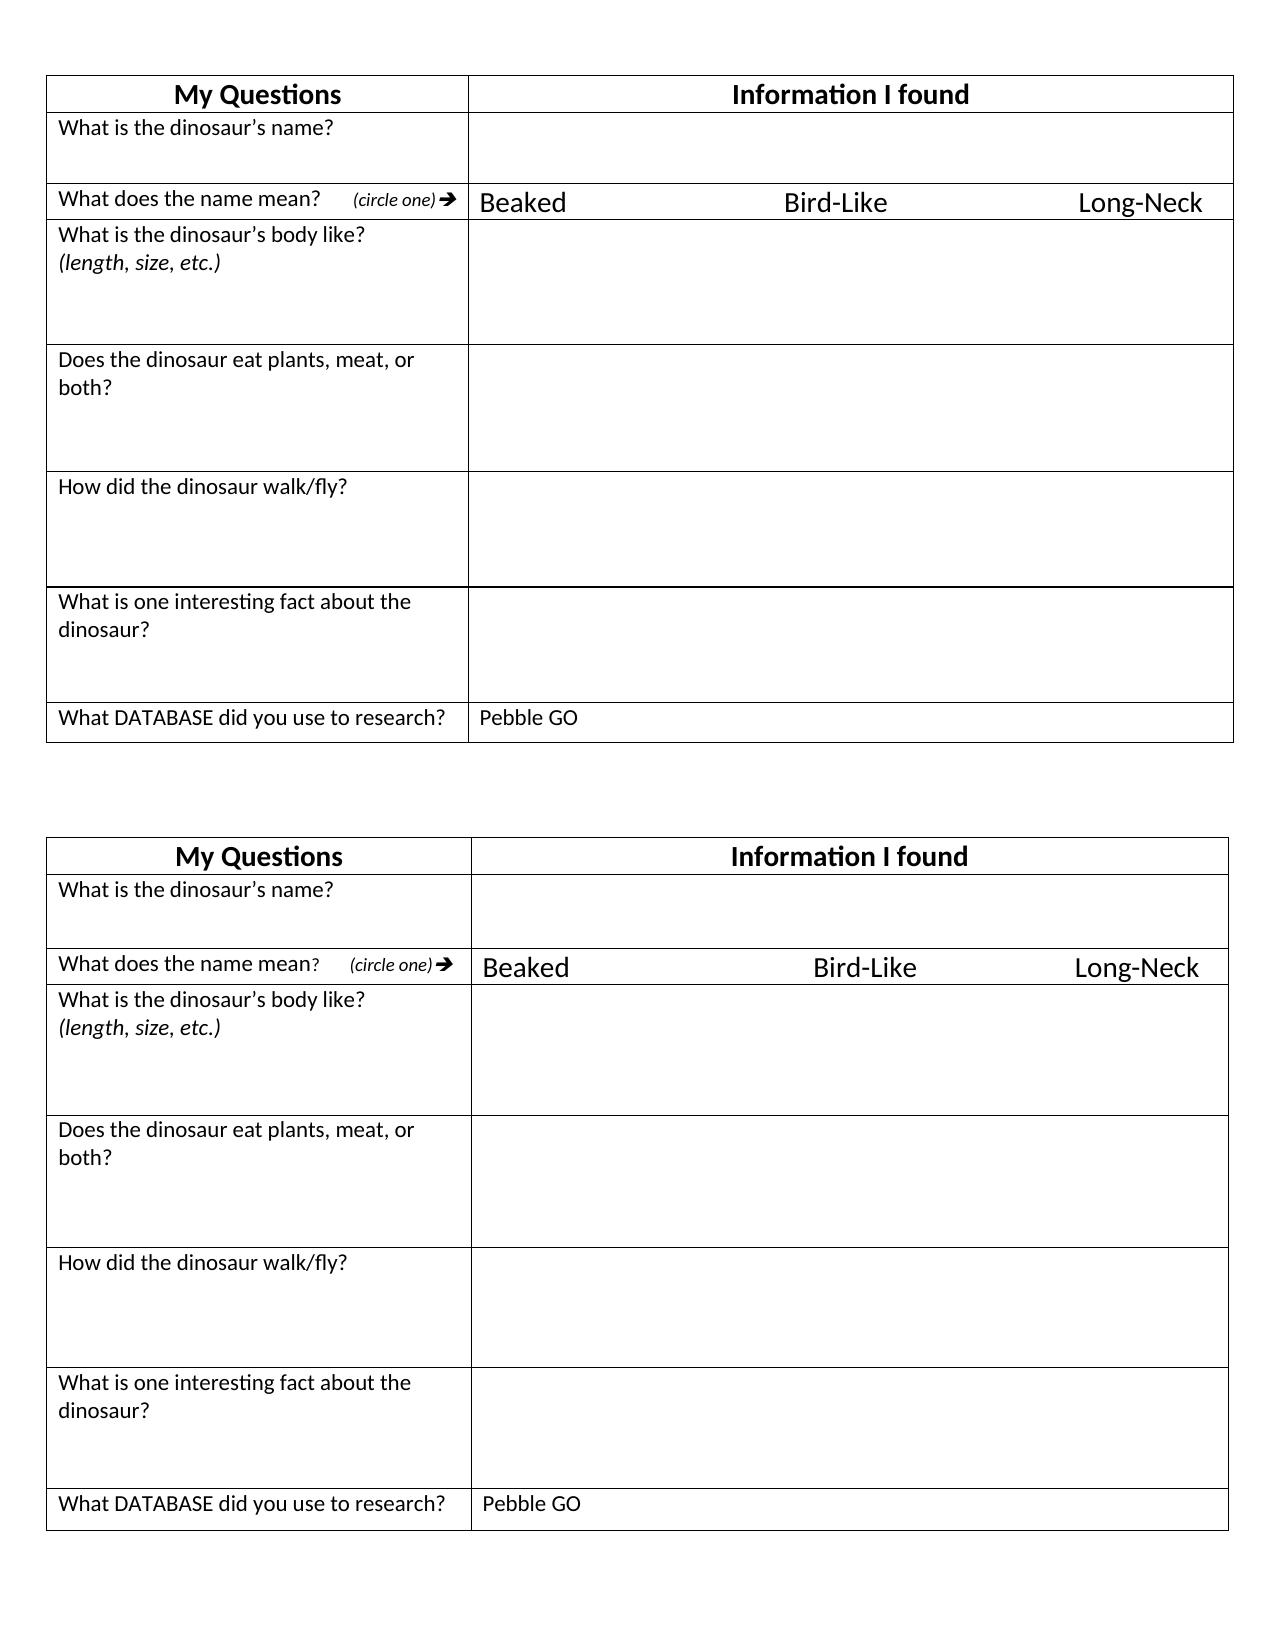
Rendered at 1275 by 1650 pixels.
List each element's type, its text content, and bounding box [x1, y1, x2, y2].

table_cell [472, 875, 1228, 948]
table_cell What DATABASE did you use to research? [47, 1489, 471, 1530]
table_cell What is one interesting fact about the dinosaur? [47, 588, 468, 702]
table_cell What DATABASE did you use to research? [47, 703, 468, 742]
table_cell [469, 113, 1233, 183]
table_cell What is the dinosaur’s name? [47, 113, 468, 183]
table_header My Questions [47, 76, 468, 112]
table_cell What is the dinosaur’s name? [47, 875, 471, 948]
table_cell Beaked Bird-Like Long-Neck [472, 949, 1228, 984]
table_header Information I found [469, 76, 1233, 112]
table_cell Beaked Bird-Like Long-Neck [469, 184, 1233, 219]
table_cell What is one interesting fact about the dinosaur? [47, 1368, 471, 1488]
table_cell What does the name mean? (circle one) [47, 184, 468, 219]
table_cell [472, 1248, 1228, 1367]
table_cell What does the name mean? (circle one) [47, 949, 471, 984]
table_header Information I found [472, 838, 1228, 874]
table_cell What is the dinosaur’s body like? (length, size, etc.) [47, 985, 471, 1114]
table_cell Pebble GO [469, 703, 1233, 742]
table_cell Pebble GO [472, 1489, 1228, 1530]
table_cell [469, 472, 1233, 586]
table_cell What is the dinosaur’s body like? (length, size, etc.) [47, 220, 468, 344]
table_header My Questions [47, 838, 471, 874]
table_cell How did the dinosaur walk/fly? [47, 1248, 471, 1367]
table_cell [472, 985, 1228, 1114]
table_cell [469, 220, 1233, 344]
table_cell Does the dinosaur eat plants, meat, or both? [47, 345, 468, 471]
table_cell [472, 1116, 1228, 1247]
table_cell [469, 588, 1233, 702]
table_cell Does the dinosaur eat plants, meat, or both? [47, 1116, 471, 1247]
table_cell How did the dinosaur walk/fly? [47, 472, 468, 586]
table_cell [472, 1368, 1228, 1488]
table_cell [469, 345, 1233, 471]
